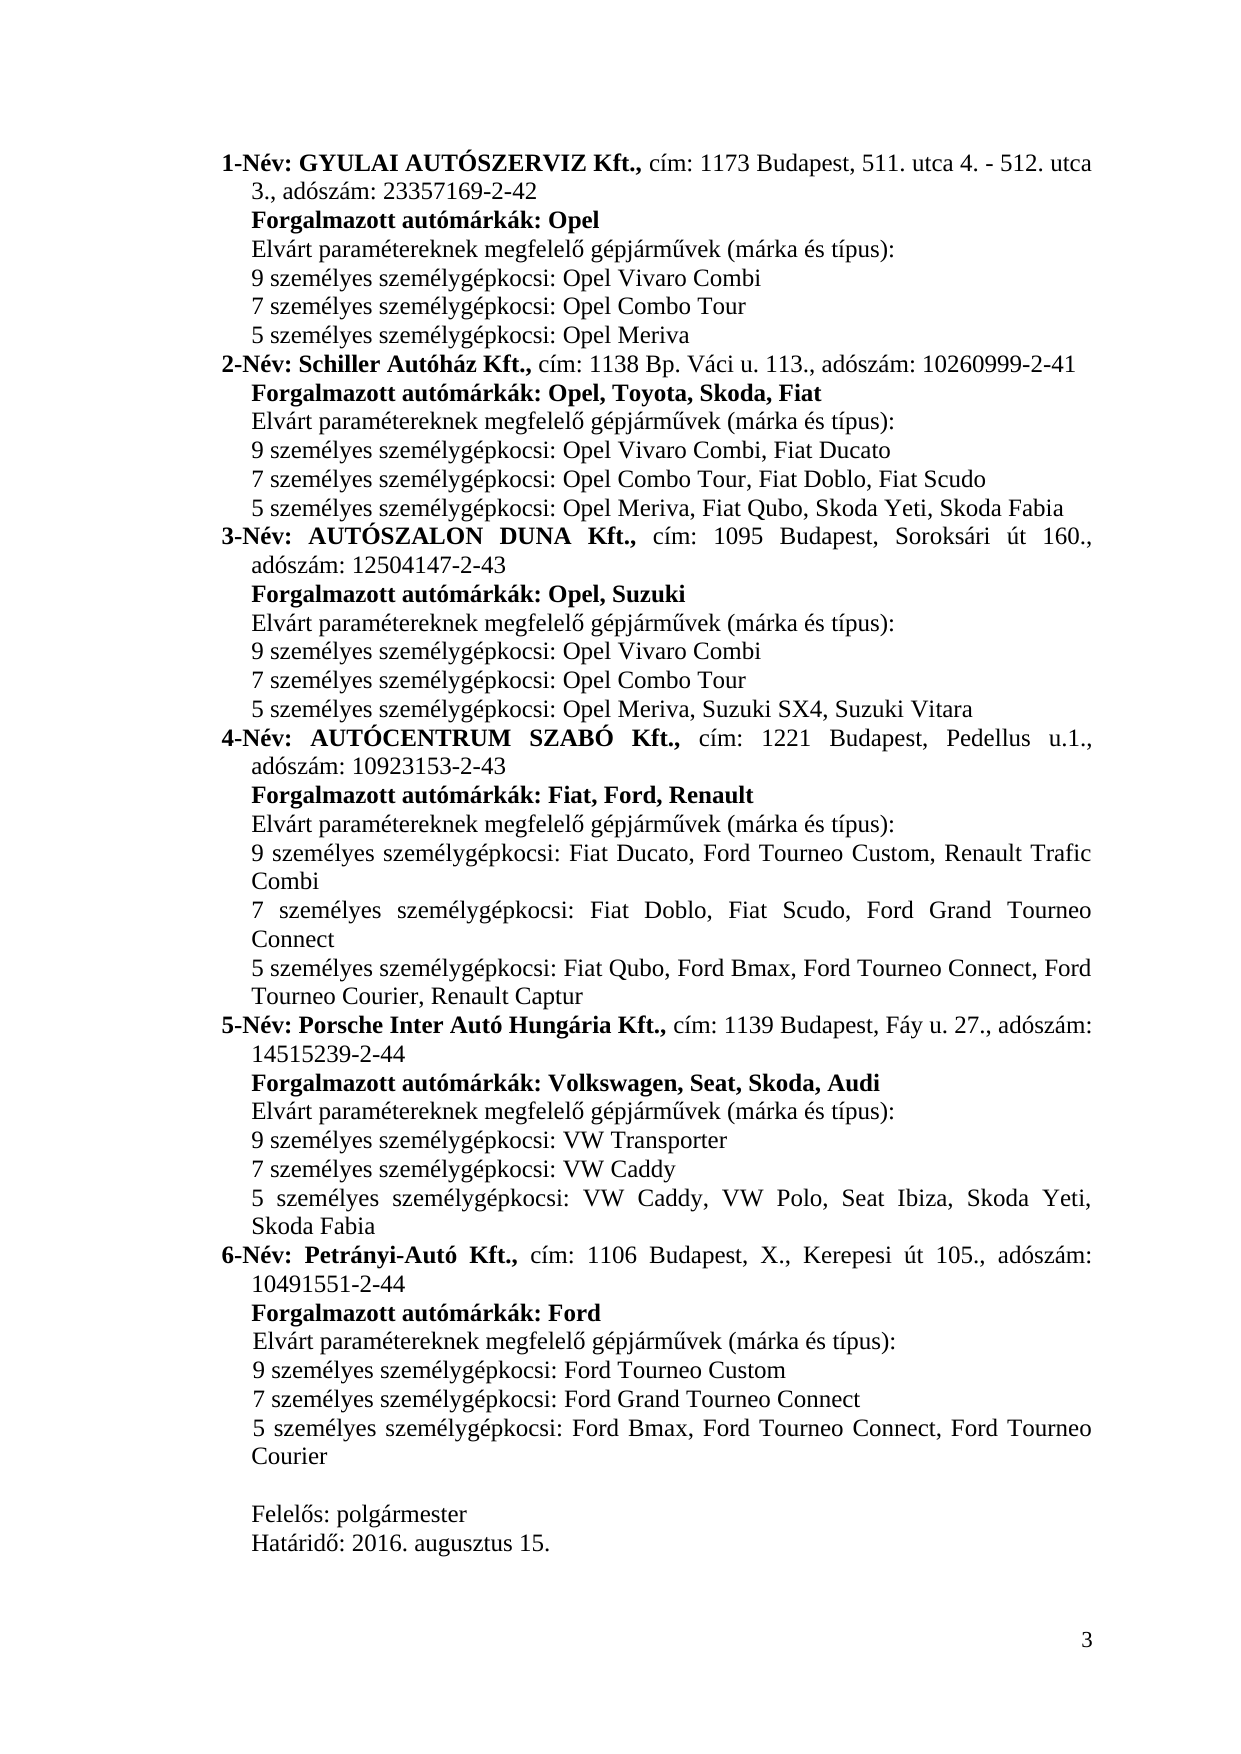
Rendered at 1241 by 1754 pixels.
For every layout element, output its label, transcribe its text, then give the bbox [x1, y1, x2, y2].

text Felelős: polgármester [148, 1499, 1093, 1528]
text 5 személyes személygépkocsi: Fiat Qubo, Ford Bmax, Ford Tourneo Connect, Ford Tourneo Courier, Renault Captur [251, 953, 1093, 1010]
text Elvárt paramétereknek megfelelő gépjárművek (márka és típus): [148, 234, 1093, 263]
text 9 személyes személygépkocsi: VW Transporter [148, 1125, 1093, 1154]
text Elvárt paramétereknek megfelelő gépjárművek (márka és típus): [223, 1326, 1093, 1355]
text 9 személyes személygépkocsi: Ford Tourneo Custom [223, 1355, 1093, 1384]
text 5 személyes személygépkocsi: Ford Bmax, Ford Tourneo Connect, Ford Tourneo Courier [251, 1413, 1093, 1470]
text Forgalmazott autómárkák: Opel [148, 205, 1093, 234]
text Forgalmazott autómárkák: Opel, Toyota, Skoda, Fiat [148, 378, 1093, 406]
text 5 személyes személygépkocsi: Opel Meriva, Fiat Qubo, Skoda Yeti, Skoda Fabia [148, 493, 1093, 521]
text Forgalmazott autómárkák: Fiat, Ford, Renault [148, 780, 1093, 809]
text Elvárt paramétereknek megfelelő gépjárművek (márka és típus): [148, 1096, 1093, 1125]
text 9 személyes személygépkocsi: Fiat Ducato, Ford Tourneo Custom, Renault Trafic Combi [251, 838, 1093, 895]
text 7 személyes személygépkocsi: Opel Combo Tour [148, 291, 1093, 320]
text 7 személyes személygépkocsi: Opel Combo Tour [148, 665, 1093, 694]
text Határidő: 2016. augusztus 15. [148, 1528, 1093, 1556]
text Elvárt paramétereknek megfelelő gépjárművek (márka és típus): [148, 406, 1093, 435]
text 3-Név: AUTÓSZALON DUNA Kft., cím: 1095 Budapest, Soroksári út 160., adószám: 12504147-2-43 [221, 521, 1093, 579]
text 9 személyes személygépkocsi: Opel Vivaro Combi [148, 636, 1093, 665]
text 6-Név: Petrányi-Autó Kft., cím: 1106 Budapest, X., Kerepesi út 105., adószám: 10491551-2-44 [221, 1240, 1093, 1298]
text 7 személyes személygépkocsi: Ford Grand Tourneo Connect [223, 1384, 1093, 1413]
text 7 személyes személygépkocsi: Fiat Doblo, Fiat Scudo, Ford Grand Tourneo Connect [251, 895, 1093, 953]
text Forgalmazott autómárkák: Opel, Suzuki [148, 579, 1093, 608]
text 9 személyes személygépkocsi: Opel Vivaro Combi [148, 263, 1093, 291]
text 7 személyes személygépkocsi: VW Caddy [148, 1154, 1093, 1183]
text 5 személyes személygépkocsi: Opel Meriva [148, 320, 1093, 349]
text Forgalmazott autómárkák: Ford [221, 1298, 1093, 1326]
text Elvárt paramétereknek megfelelő gépjárművek (márka és típus): [148, 608, 1093, 636]
text 5 személyes személygépkocsi: VW Caddy, VW Polo, Seat Ibiza, Skoda Yeti, Skoda Fabia [251, 1183, 1093, 1240]
text 7 személyes személygépkocsi: Opel Combo Tour, Fiat Doblo, Fiat Scudo [148, 464, 1093, 493]
text 1-Név: GYULAI AUTÓSZERVIZ Kft., cím: 1173 Budapest, 511. utca 4. - 512. utca 3., adószám: 23357169-2-42 [221, 148, 1093, 205]
text 9 személyes személygépkocsi: Opel Vivaro Combi, Fiat Ducato [148, 435, 1093, 464]
text 5-Név: Porsche Inter Autó Hungária Kft., cím: 1139 Budapest, Fáy u. 27., adószám: 14515239-2-44 [221, 1010, 1093, 1068]
text 2-Név: Schiller Autóház Kft., cím: 1138 Bp. Váci u. 113., adószám: 10260999-2-41 [148, 349, 1093, 378]
text Forgalmazott autómárkák: Volkswagen, Seat, Skoda, Audi [148, 1068, 1093, 1096]
text 4-Név: AUTÓCENTRUM SZABÓ Kft., cím: 1221 Budapest, Pedellus u.1., adószám: 10923153-2-43 [221, 723, 1093, 780]
text 5 személyes személygépkocsi: Opel Meriva, Suzuki SX4, Suzuki Vitara [148, 694, 1093, 723]
text Elvárt paramétereknek megfelelő gépjárművek (márka és típus): [148, 809, 1093, 838]
